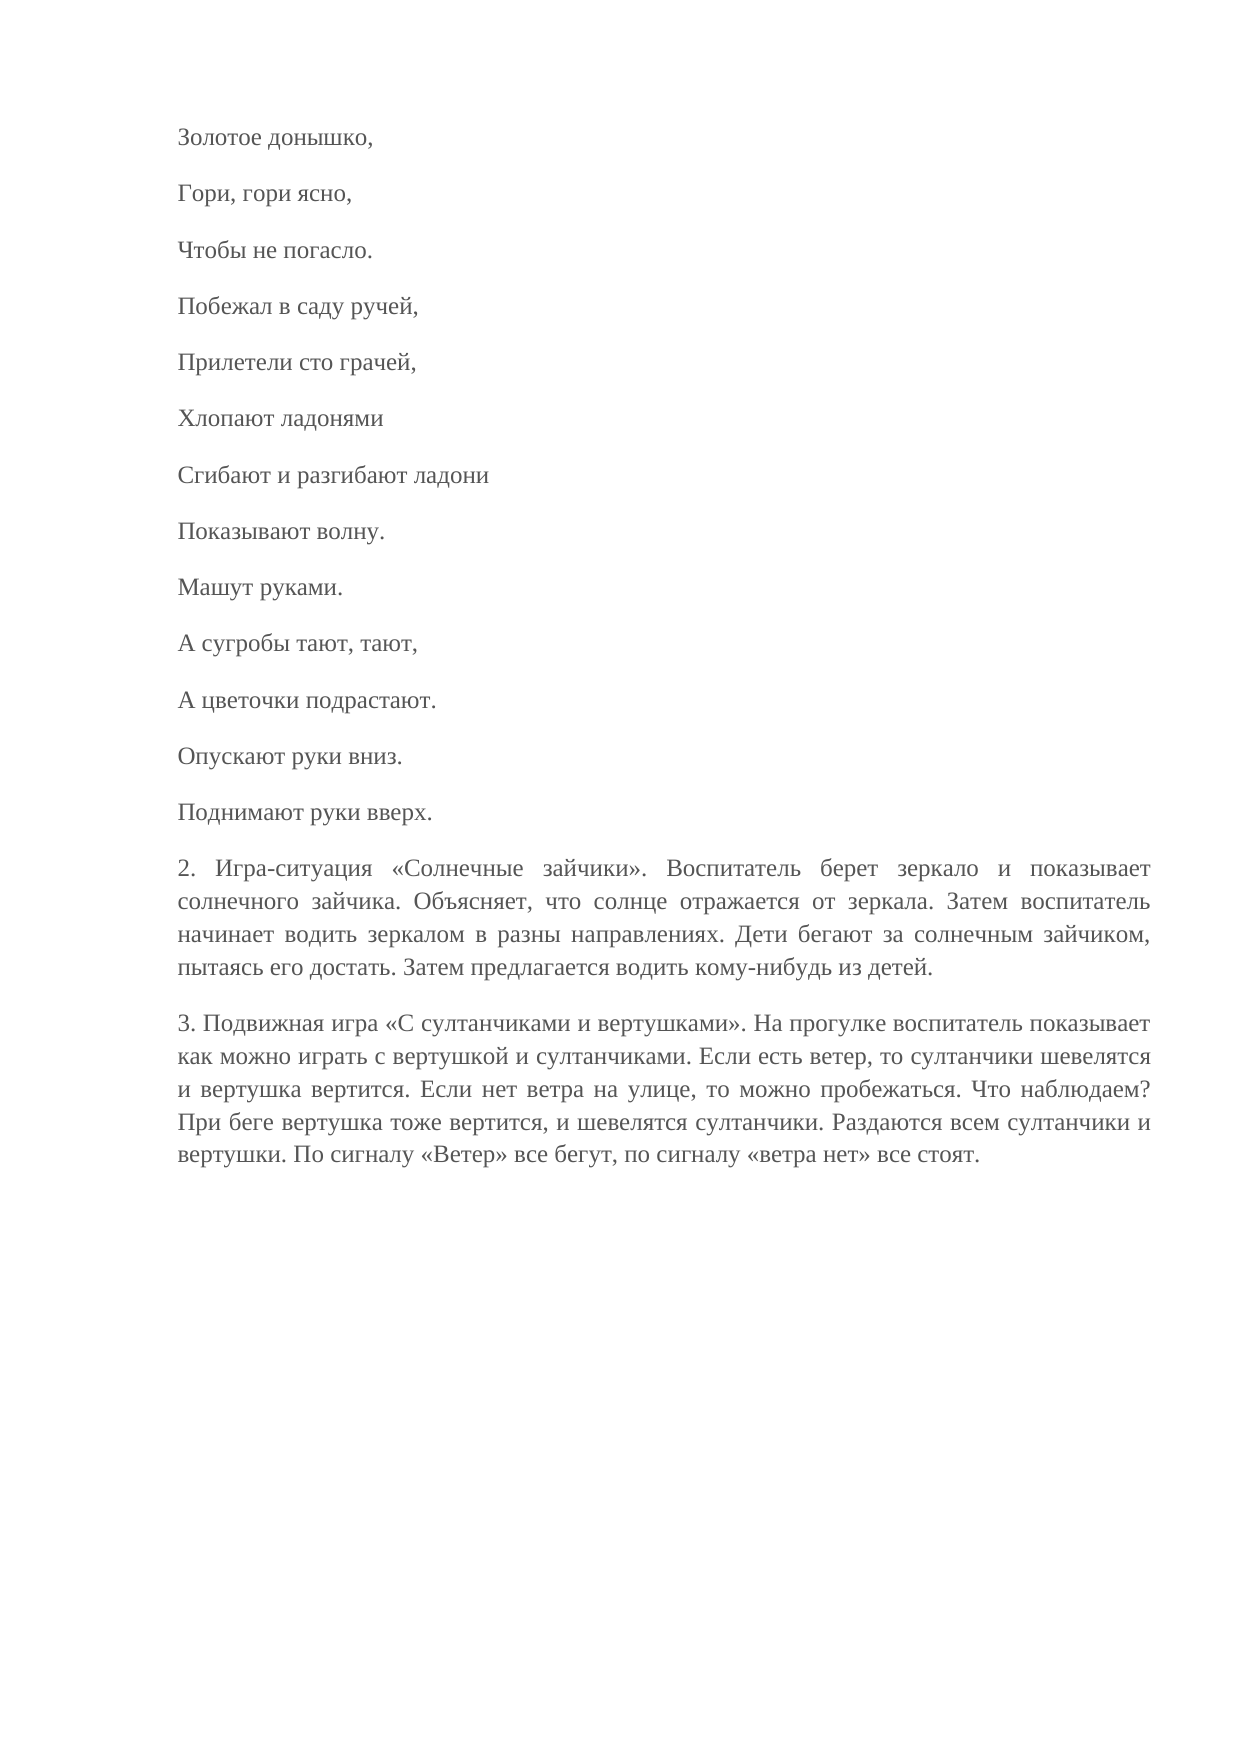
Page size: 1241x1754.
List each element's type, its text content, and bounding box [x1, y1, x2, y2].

text Хлопают ладонями [177, 399, 1152, 432]
text Машут руками. [177, 568, 1152, 601]
text Прилетели сто грачей, [177, 343, 1152, 376]
text 3. Подвижная игра «С султанчиками и вертушками». На прогулке воспитатель показывает как можно играть с вертушкой и султанчиками. Если есть ветер, то султанчики шевелятся и вертушка вертится. Если нет ветра на улице, то можно пробежаться. Что наблюдаем? При беге вертушка тоже вертится, и шевелятся султанчики. Раздаются всем султанчики и вертушки. По сигналу «Ветер» все бегут, по сигналу «ветра нет» все стоят. [177, 1004, 1152, 1168]
text А сугробы тают, тают, [177, 624, 1152, 657]
text Побежал в саду ручей, [177, 287, 1152, 320]
text Поднимают руки вверх. [177, 793, 1152, 826]
text Показывают волну. [177, 512, 1152, 545]
text Чтобы не погасло. [177, 231, 1152, 263]
text 2. Игра-ситуация «Солнечные зайчики». Воспитатель берет зеркало и показывает солнечного зайчика. Объясняет, что солнце отражается от зеркала. Затем воспитатель начинает водить зеркалом в разны направлениях. Дети бегают за солнечным зайчиком, пытаясь его достать. Затем предлагается водить кому-нибудь из детей. [177, 849, 1152, 981]
text Золотое донышко, [177, 118, 1152, 151]
text А цветочки подрастают. [177, 681, 1152, 713]
text Гори, гори ясно, [177, 174, 1152, 207]
text Опускают руки вниз. [177, 737, 1152, 770]
text Сгибают и разгибают ладони [177, 456, 1152, 488]
